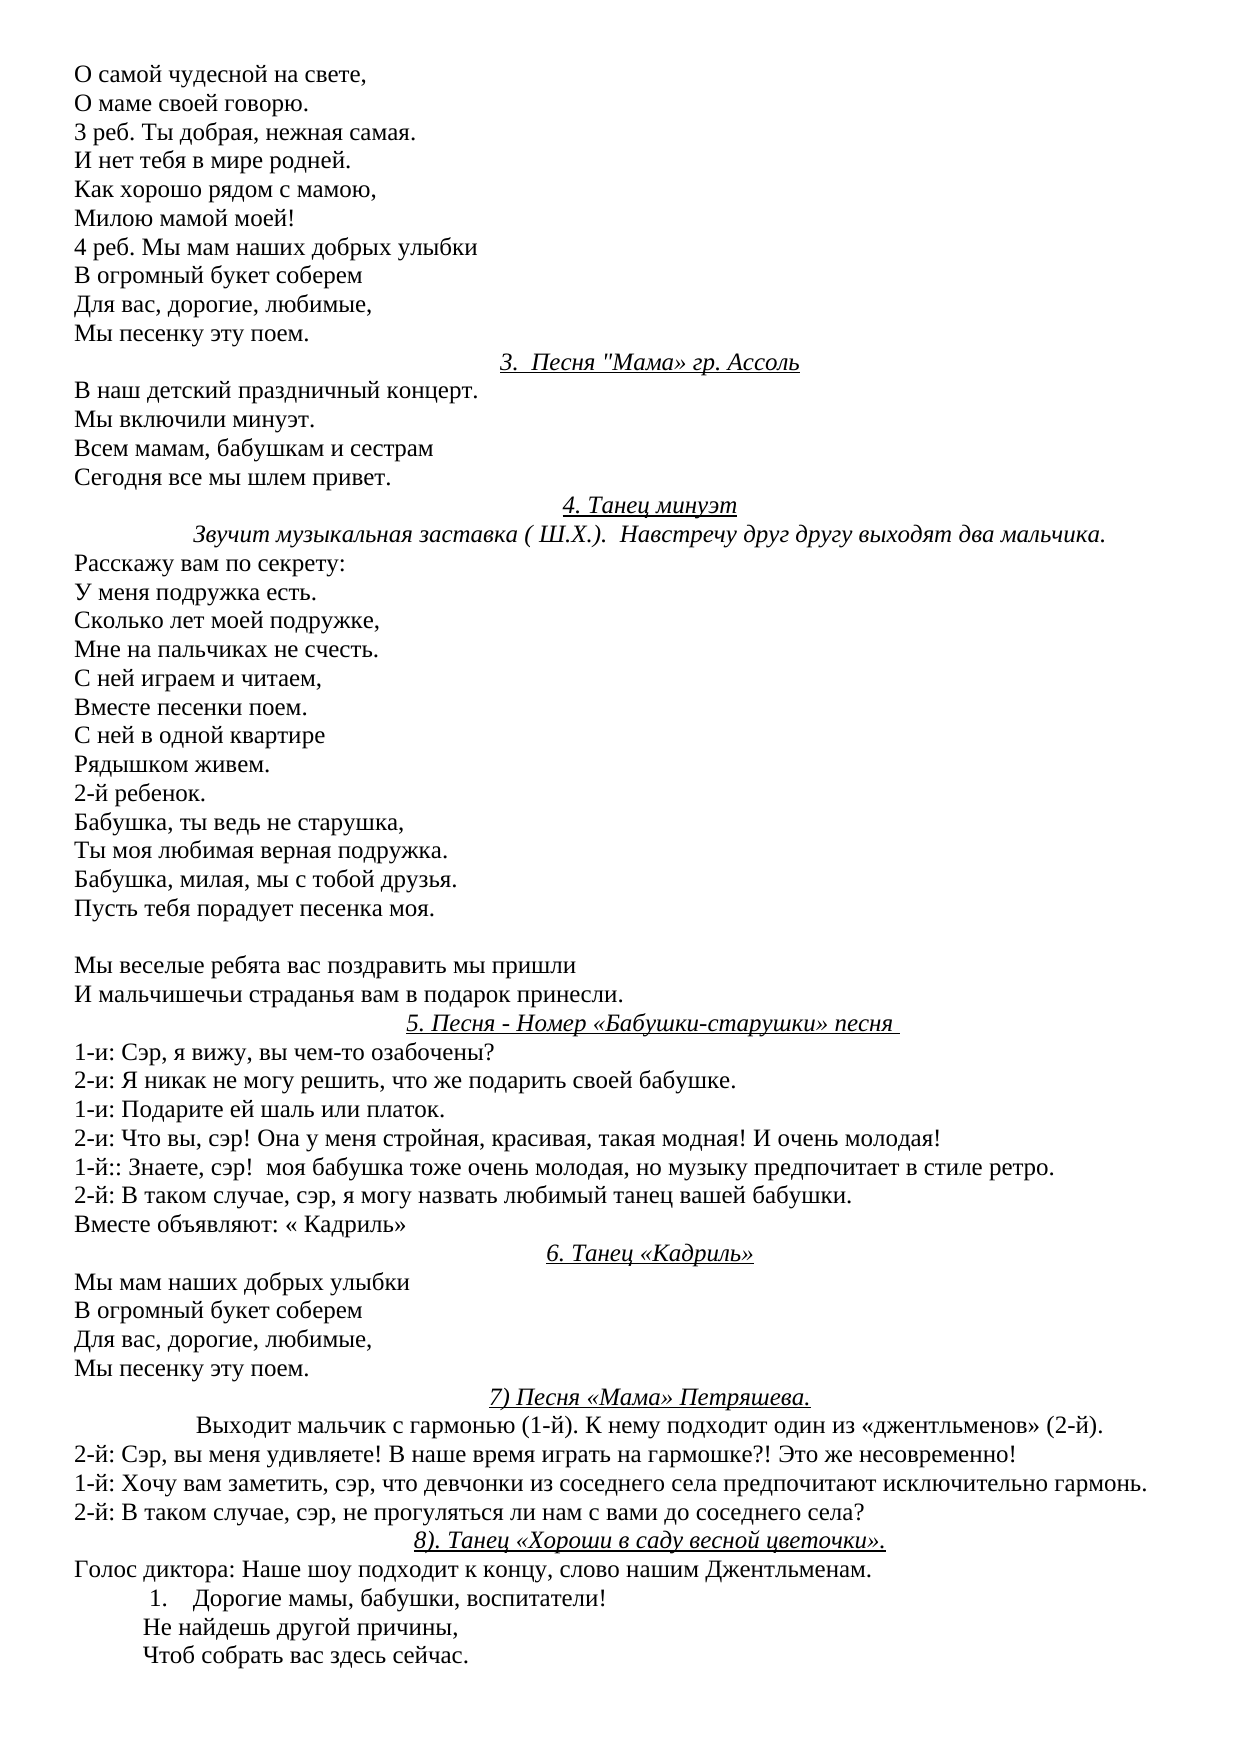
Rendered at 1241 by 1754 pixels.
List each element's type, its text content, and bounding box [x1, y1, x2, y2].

text Для вас, дорогие, любимые, [74, 289, 1226, 318]
text Мне на пальчиках не счесть. [74, 634, 1226, 663]
text Мы мам наших добрых улыбки [74, 1267, 1226, 1295]
text Вместе объявляют: « Кадриль» [74, 1209, 1226, 1238]
text 7) Песня «Мама» Петряшева. [74, 1382, 1226, 1410]
text 2-и: Что вы, сэр! Она у меня стройная, красивая, такая модная! И очень молодая! [74, 1123, 1226, 1152]
text Мы песенку эту поем. [74, 1353, 1226, 1382]
text Бабушка, ты ведь не старушка, [74, 807, 1226, 835]
text Сколько лет моей подружке, [74, 605, 1226, 634]
text Сегодня все мы шлем привет. [74, 462, 1226, 490]
text Бабушка, милая, мы с тобой друзья. [74, 864, 1226, 893]
text 8). Танец «Хороши в саду весной цветочки». [74, 1525, 1226, 1554]
text Расскажу вам по секрету: [74, 548, 1226, 577]
text Голос диктора: Наше шоу подходит к концу, слово нашим Джентльменам. [74, 1554, 1226, 1583]
text 1-и: Сэр, я вижу, вы чем-то озабочены? [74, 1037, 1226, 1065]
text В наш детский праздничный концерт. [74, 375, 1226, 404]
text Выходит мальчик с гармонью (1-й). К нему подходит один из «джентльменов» (2-й). [74, 1410, 1226, 1439]
text Для вас, дорогие, любимые, [74, 1324, 1226, 1353]
text Пусть тебя порадует песенка моя. [74, 893, 1226, 922]
text 4. Танец минуэт [74, 490, 1226, 519]
text В огромный букет соберем [74, 1295, 1226, 1324]
text Вместе песенки поем. [74, 692, 1226, 720]
text У меня подружка есть. [74, 577, 1226, 605]
text 3. Песня "Мама» гр. Ассоль [74, 347, 1226, 375]
text 1-й:: Знаете, сэр! моя бабушка тоже очень молодая, но музыку предпочитает в стиле ретро. [74, 1152, 1226, 1180]
text С ней играем и читаем, [74, 663, 1226, 692]
text 1-и: Подарите ей шаль или платок. [74, 1094, 1226, 1123]
list Дорогие мамы, бабушки, воспитатели! [149, 1583, 1226, 1612]
text Рядышком живем. [74, 749, 1226, 778]
text В огромный букет соберем [74, 260, 1226, 289]
text Чтоб собрать вас здесь сейчас. [74, 1640, 1226, 1669]
text И мальчишечьи страданья вам в подарок принесли. [74, 979, 1226, 1008]
text 6. Танец «Кадриль» [74, 1238, 1226, 1267]
text Всем мамам, бабушкам и сестрам [74, 433, 1226, 462]
text Мы веселые ребята вас поздравить мы пришли [74, 950, 1226, 979]
text 4 реб. Мы мам наших добрых улыбки [74, 232, 1226, 260]
text Мы песенку эту поем. [74, 318, 1226, 347]
text Как хорошо рядом с мамою, [74, 174, 1226, 203]
text 3 реб. Ты добрая, нежная самая. [74, 117, 1226, 145]
text 2-й ребенок. [74, 778, 1226, 807]
text 5. Песня - Номер «Бабушки-старушки» песня [74, 1008, 1226, 1037]
text Милою мамой моей! [74, 203, 1226, 232]
text О маме своей говорю. [74, 88, 1226, 117]
text Мы включили минуэт. [74, 404, 1226, 433]
text 1-й: Хочу вам заметить, сэр, что девчонки из соседнего села предпочитают исключительно гармонь. [74, 1468, 1226, 1497]
text 2-й: В таком случае, сэр, я могу назвать любимый танец вашей бабушки. [74, 1180, 1226, 1209]
text Не найдешь другой причины, [74, 1612, 1226, 1640]
text 2-й: Сэр, вы меня удивляете! В наше время играть на гармошке?! Это же несовременно! [74, 1439, 1226, 1468]
text 2-й: В таком случае, сэр, не прогуляться ли нам с вами до соседнего села? [74, 1497, 1226, 1525]
text Ты моя любимая верная подружка. [74, 835, 1226, 864]
text 2-и: Я никак не могу решить, что же подарить своей бабушке. [74, 1065, 1226, 1094]
text И нет тебя в мире родней. [74, 145, 1226, 174]
text Звучит музыкальная заставка ( Ш.Х.). Навстречу друг другу выходят два мальчика. [74, 519, 1226, 548]
text О самой чудесной на свете, [74, 59, 1226, 88]
text С ней в одной квартире [74, 720, 1226, 749]
